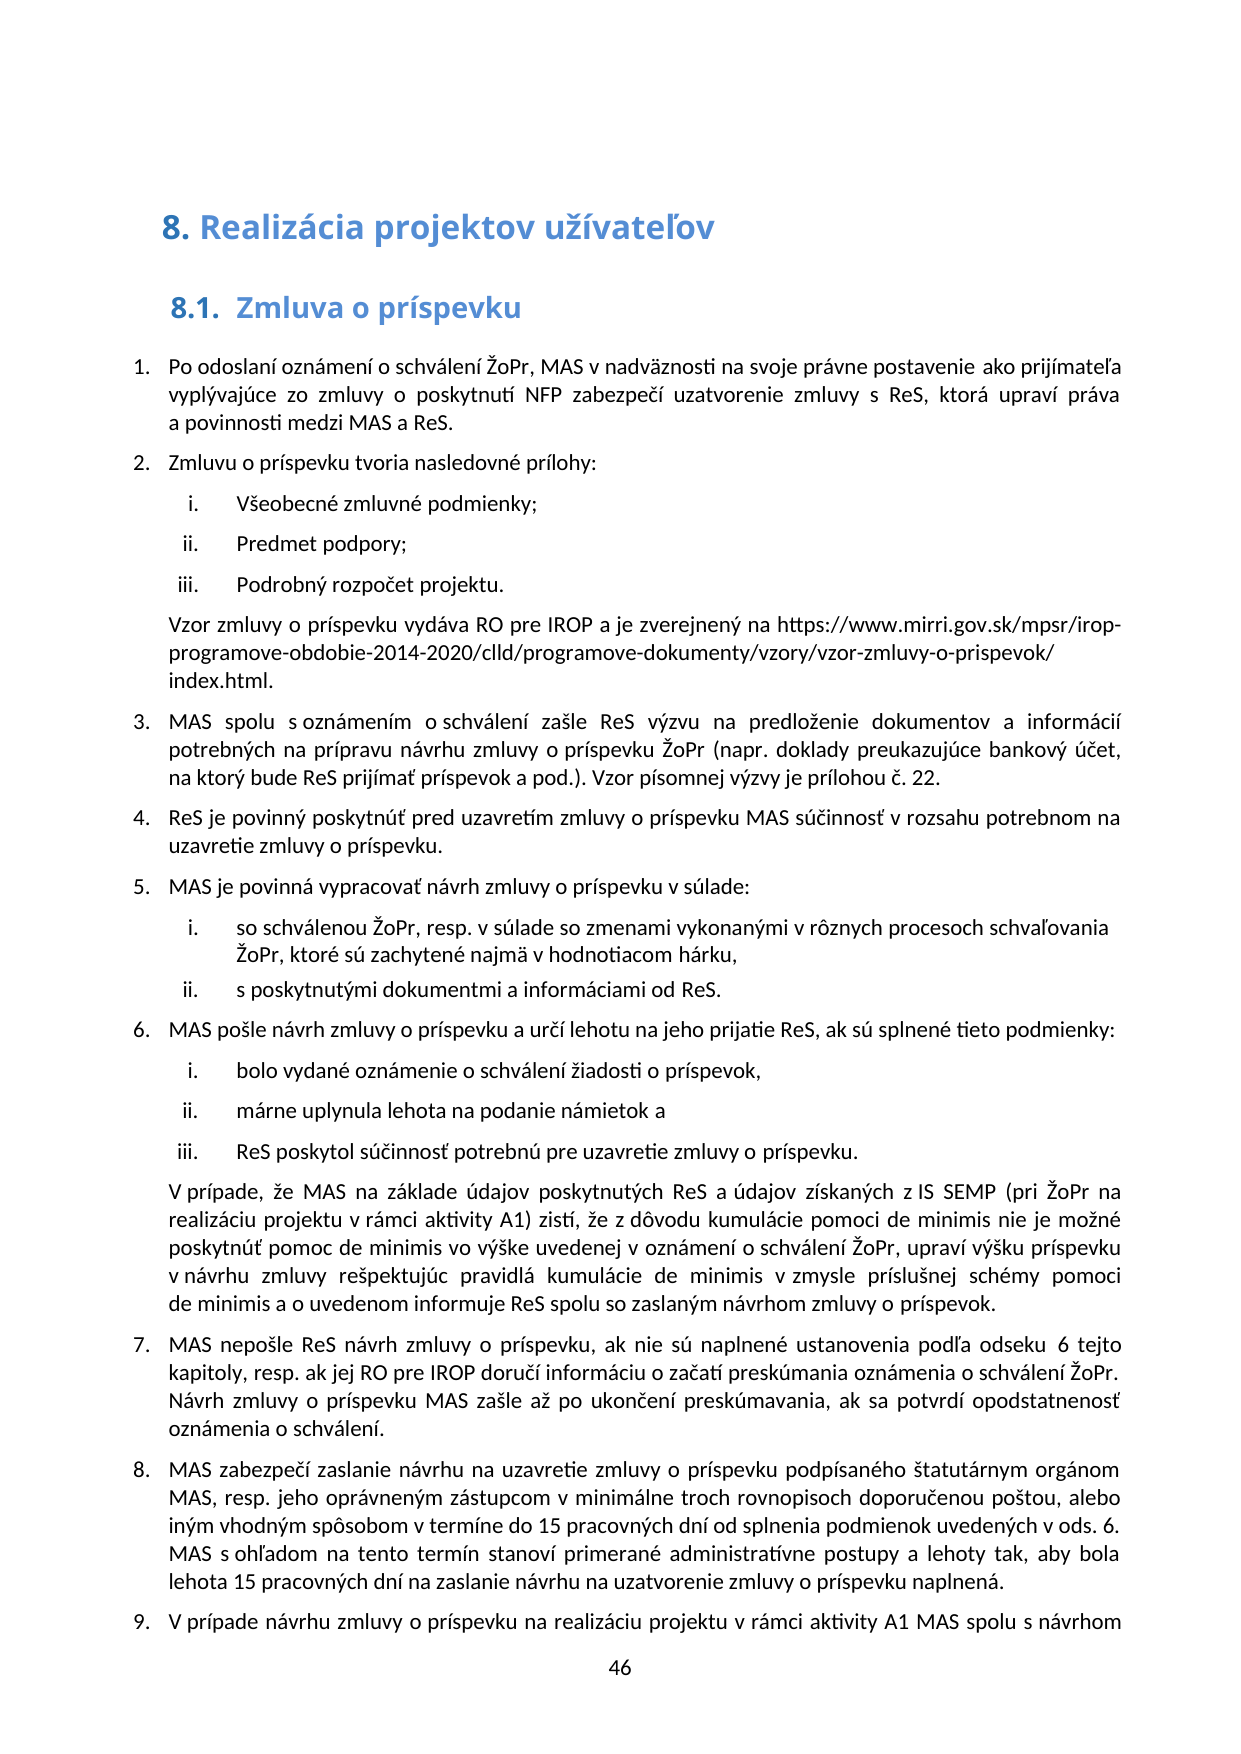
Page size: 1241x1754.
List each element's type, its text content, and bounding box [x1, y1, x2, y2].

list MAS nepošle ReS návrh zmluvy o príspevku, ak nie sú naplnené ustanovenia podľa odseku 6 tejto kapitoly, resp. ak jej RO pre IROP doručí informáciu o začatí preskúmania oznámenia o schválení ŽoPr. Návrh zmluvy o príspevku MAS zašle až po ukončení preskúmavania, ak sa potvrdí opodstatnenosť oznámenia o schválení. [133, 1330, 1122, 1442]
list so schválenou ŽoPr, resp. v súlade so zmenami vykonanými v rôznych procesoch schvaľovania ŽoPr, ktoré sú zachytené najmä v hodnotiacom hárku, [199, 913, 1110, 969]
list Všeobecné zmluvné podmienky; [199, 489, 1122, 517]
list MAS pošle návrh zmluvy o príspevku a určí lehotu na jeho prijatie ReS, ak sú splnené tieto podmienky: [133, 1015, 1122, 1043]
list MAS zabezpečí zaslanie návrhu na uzavretie zmluvy o príspevku podpísaného štatutárnym orgánom MAS, resp. jeho oprávneným zástupcom v minimálne troch rovnopisoch doporučenou poštou, alebo iným vhodným spôsobom v termíne do 15 pracovných dní od splnenia podmienok uvedených v ods. 6. MAS s ohľadom na tento termín stanoví primerané administratívne postupy a lehoty tak, aby bola lehota 15 pracovných dní na zaslanie návrhu na uzatvorenie zmluvy o príspevku naplnená. [133, 1455, 1122, 1595]
list ReS poskytol súčinnosť potrebnú pre uzavretie zmluvy o príspevku. [198, 1137, 1122, 1165]
list s poskytnutými dokumentmi a informáciami od ReS. [199, 975, 1122, 1003]
subtitle Realizácia projektov užívateľov [162, 204, 1122, 249]
list Podrobný rozpočet projektu. [199, 570, 1122, 598]
text Vzor zmluvy o príspevku vydáva RO pre IROP a je zverejnený na https://www.mirri.gov.sk/mpsr/irop-programove-obdobie-2014-2020/clld/programove-dokumenty/vzory/vzor-zmluvy-o-prispevok/ index.html. [168, 610, 1122, 694]
list MAS je povinná vypracovať návrh zmluvy o príspevku v súlade: [133, 872, 1122, 900]
list ReS je povinný poskytnúť pred uzavretím zmluvy o príspevku MAS súčinnosť v rozsahu potrebnom na uzavretie zmluvy o príspevku. [133, 803, 1122, 859]
list Predmet podpory; [199, 529, 1122, 557]
list V prípade, že MAS na základe údajov poskytnutých ReS a údajov získaných z IS SEMP (pri ŽoPr na realizáciu projektu v rámci aktivity A1) zistí, že z dôvodu kumulácie pomoci de minimis nie je možné poskytnúť pomoc de minimis vo výške uvedenej v oznámení o schválení ŽoPr, upraví výšku príspevku v návrhu zmluvy rešpektujúc pravidlá kumulácie de minimis v zmysle príslušnej schémy pomoci de minimis a o uvedenom informuje ReS spolu so zaslaným návrhom zmluvy o príspevok. [168, 1177, 1122, 1318]
list Po odoslaní oznámení o schválení ŽoPr, MAS v nadväznosti na svoje právne postavenie ako prijímateľa vyplývajúce zo zmluvy o poskytnutí NFP zabezpečí uzatvorenie zmluvy s ReS, ktorá upraví práva a povinnosti medzi MAS a ReS. [133, 352, 1122, 436]
subtitle Zmluva o príspevku [170, 287, 1122, 327]
list márne uplynula lehota na podanie námietok a [198, 1096, 1122, 1124]
list MAS spolu s oznámením o schválení zašle ReS výzvu na predloženie dokumentov a informácií potrebných na prípravu návrhu zmluvy o príspevku ŽoPr (napr. doklady preukazujúce bankový účet, na ktorý bude ReS prijímať príspevok a pod.). Vzor písomnej výzvy je prílohou č. 22. [133, 707, 1122, 791]
list bolo vydané oznámenie o schválení žiadosti o príspevok, [198, 1056, 1122, 1084]
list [133, 1607, 1122, 1635]
list Zmluvu o príspevku tvoria nasledovné prílohy: [133, 448, 1122, 476]
